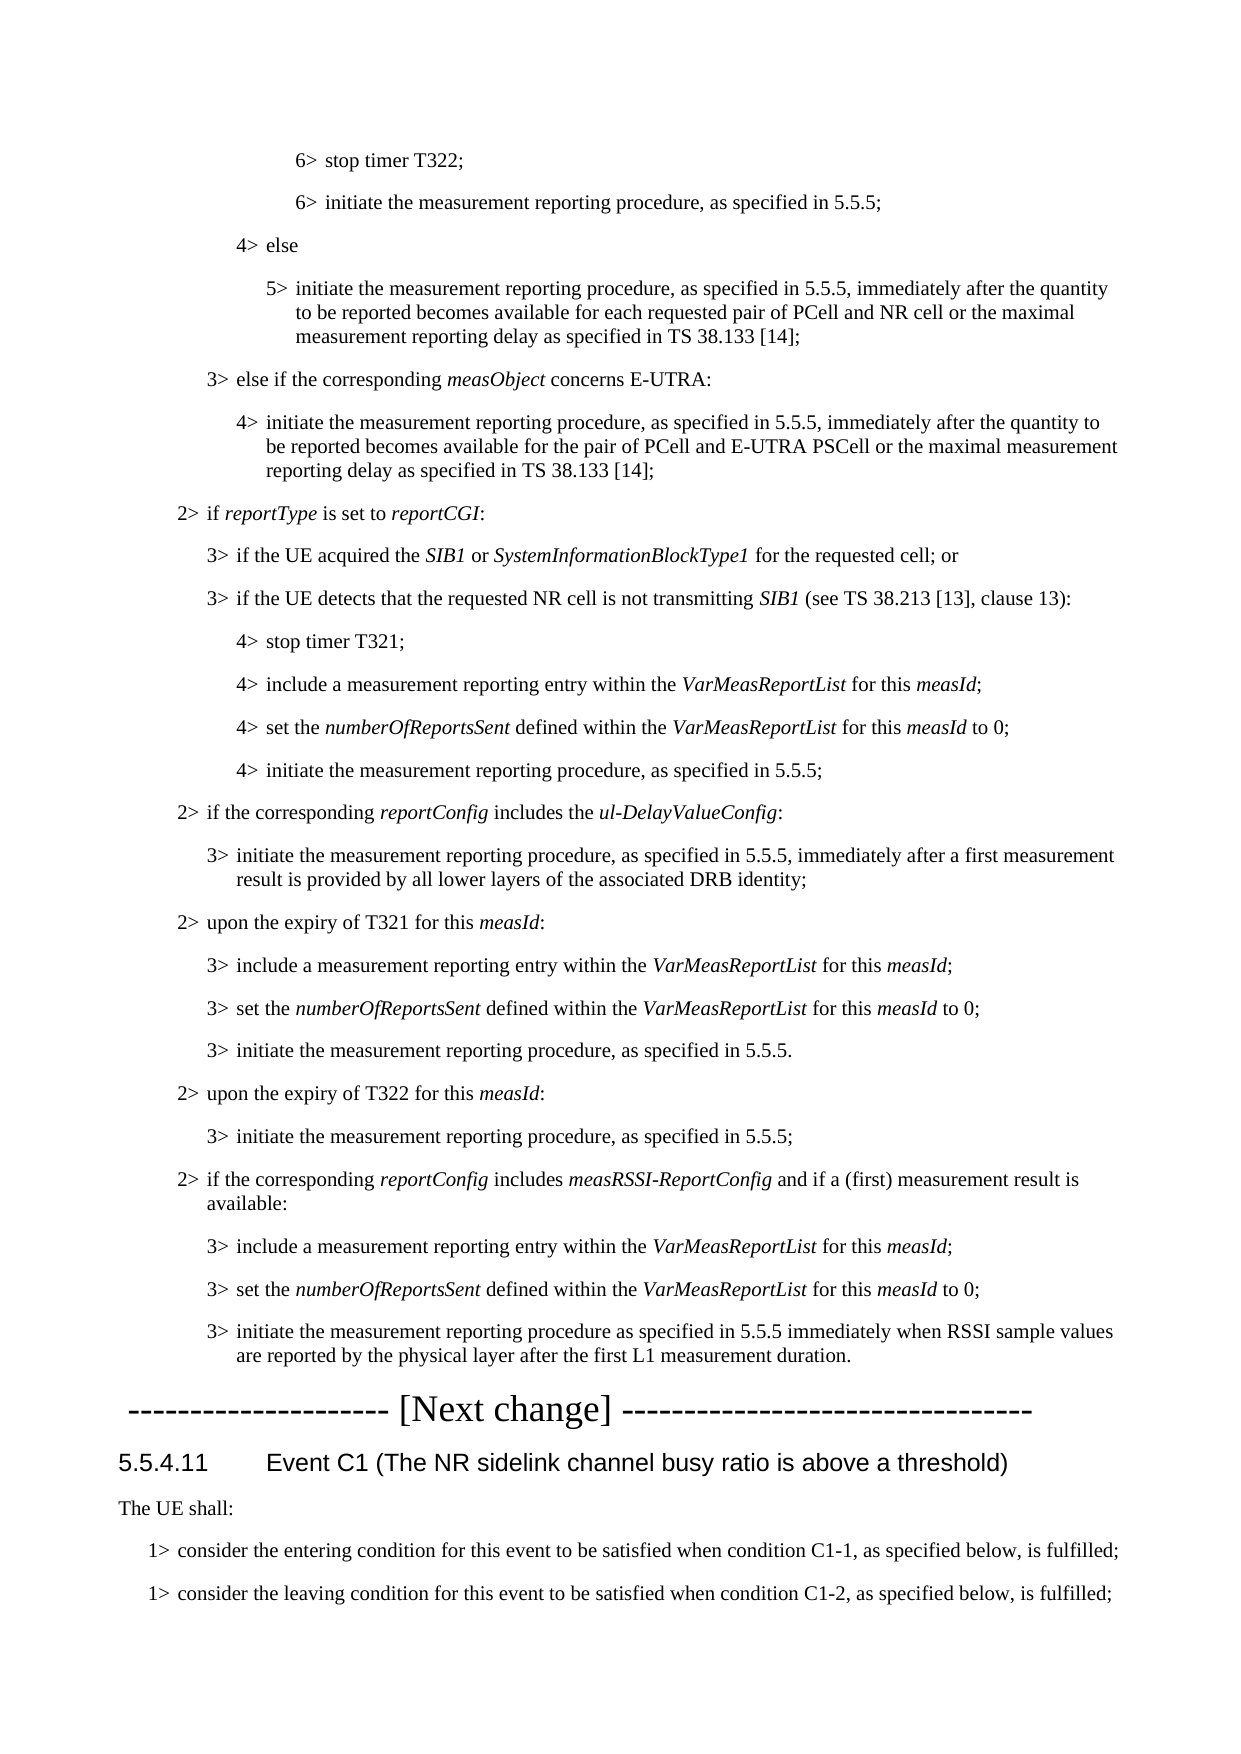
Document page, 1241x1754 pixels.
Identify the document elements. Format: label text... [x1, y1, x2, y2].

text The UE shall: [118, 1496, 1122, 1520]
text 2> upon the expiry of T322 for this measId: [177, 1081, 1122, 1105]
text 1> consider the entering condition for this event to be satisfied when condition C1-1, as specified below, is fulfilled; [148, 1538, 1122, 1562]
text 3> initiate the measurement reporting procedure, as specified in 5.5.5, immediately after a first measurement result is provided by all lower layers of the associated DRB identity; [207, 843, 1122, 891]
text 4> initiate the measurement reporting procedure, as specified in 5.5.5, immediately after the quantity to be reported becomes available for the pair of PCell and E-UTRA PSCell or the maximal measurement reporting delay as specified in TS 38.133 [14]; [236, 410, 1122, 482]
text --------------------- [Next change] --------------------------------- [118, 1386, 1122, 1429]
text 4> else [236, 233, 1122, 257]
text 3> initiate the measurement reporting procedure, as specified in 5.5.5. [207, 1038, 1122, 1062]
text 4> set the numberOfReportsSent defined within the VarMeasReportList for this measId to 0; [236, 715, 1122, 739]
text 4> stop timer T321; [236, 629, 1122, 653]
text 3> set the numberOfReportsSent defined within the VarMeasReportList for this measId to 0; [207, 1277, 1122, 1301]
text 3> if the UE detects that the requested NR cell is not transmitting SIB1 (see TS 38.213 [13], clause 13): [207, 586, 1122, 610]
text 3> include a measurement reporting entry within the VarMeasReportList for this measId; [207, 953, 1122, 977]
text 3> else if the corresponding measObject concerns E-UTRA: [207, 367, 1122, 391]
text 6> initiate the measurement reporting procedure, as specified in 5.5.5; [295, 190, 1122, 214]
text 4> initiate the measurement reporting procedure, as specified in 5.5.5; [236, 757, 1122, 782]
text 2> if the corresponding reportConfig includes the ul-DelayValueConfig: [177, 800, 1122, 824]
text 3> include a measurement reporting entry within the VarMeasReportList for this measId; [207, 1234, 1122, 1258]
text 2> upon the expiry of T321 for this measId: [177, 910, 1122, 934]
text 2> if reportType is set to reportCGI: [177, 501, 1122, 525]
text 3> initiate the measurement reporting procedure as specified in 5.5.5 immediately when RSSI sample values are reported by the physical layer after the first L1 measurement duration. [207, 1319, 1122, 1367]
text 4> include a measurement reporting entry within the VarMeasReportList for this measId; [236, 672, 1122, 696]
text 5.5.4.11 Event C1 (The NR sidelink channel busy ratio is above a threshold) [118, 1448, 1122, 1477]
text 1> consider the leaving condition for this event to be satisfied when condition C1-2, as specified below, is fulfilled; [148, 1581, 1122, 1605]
text 3> if the UE acquired the SIB1 or SystemInformationBlockType1 for the requested cell; or [207, 543, 1122, 567]
text 6> stop timer T322; [295, 147, 1122, 172]
text 3> set the numberOfReportsSent defined within the VarMeasReportList for this measId to 0; [207, 996, 1122, 1020]
text 2> if the corresponding reportConfig includes measRSSI-ReportConfig and if a (first) measurement result is available: [177, 1167, 1122, 1215]
text 3> initiate the measurement reporting procedure, as specified in 5.5.5; [207, 1124, 1122, 1148]
text 5> initiate the measurement reporting procedure, as specified in 5.5.5, immediately after the quantity to be reported becomes available for each requested pair of PCell and NR cell or the maximal measurement reporting delay as specified in TS 38.133 [14]; [266, 276, 1122, 348]
